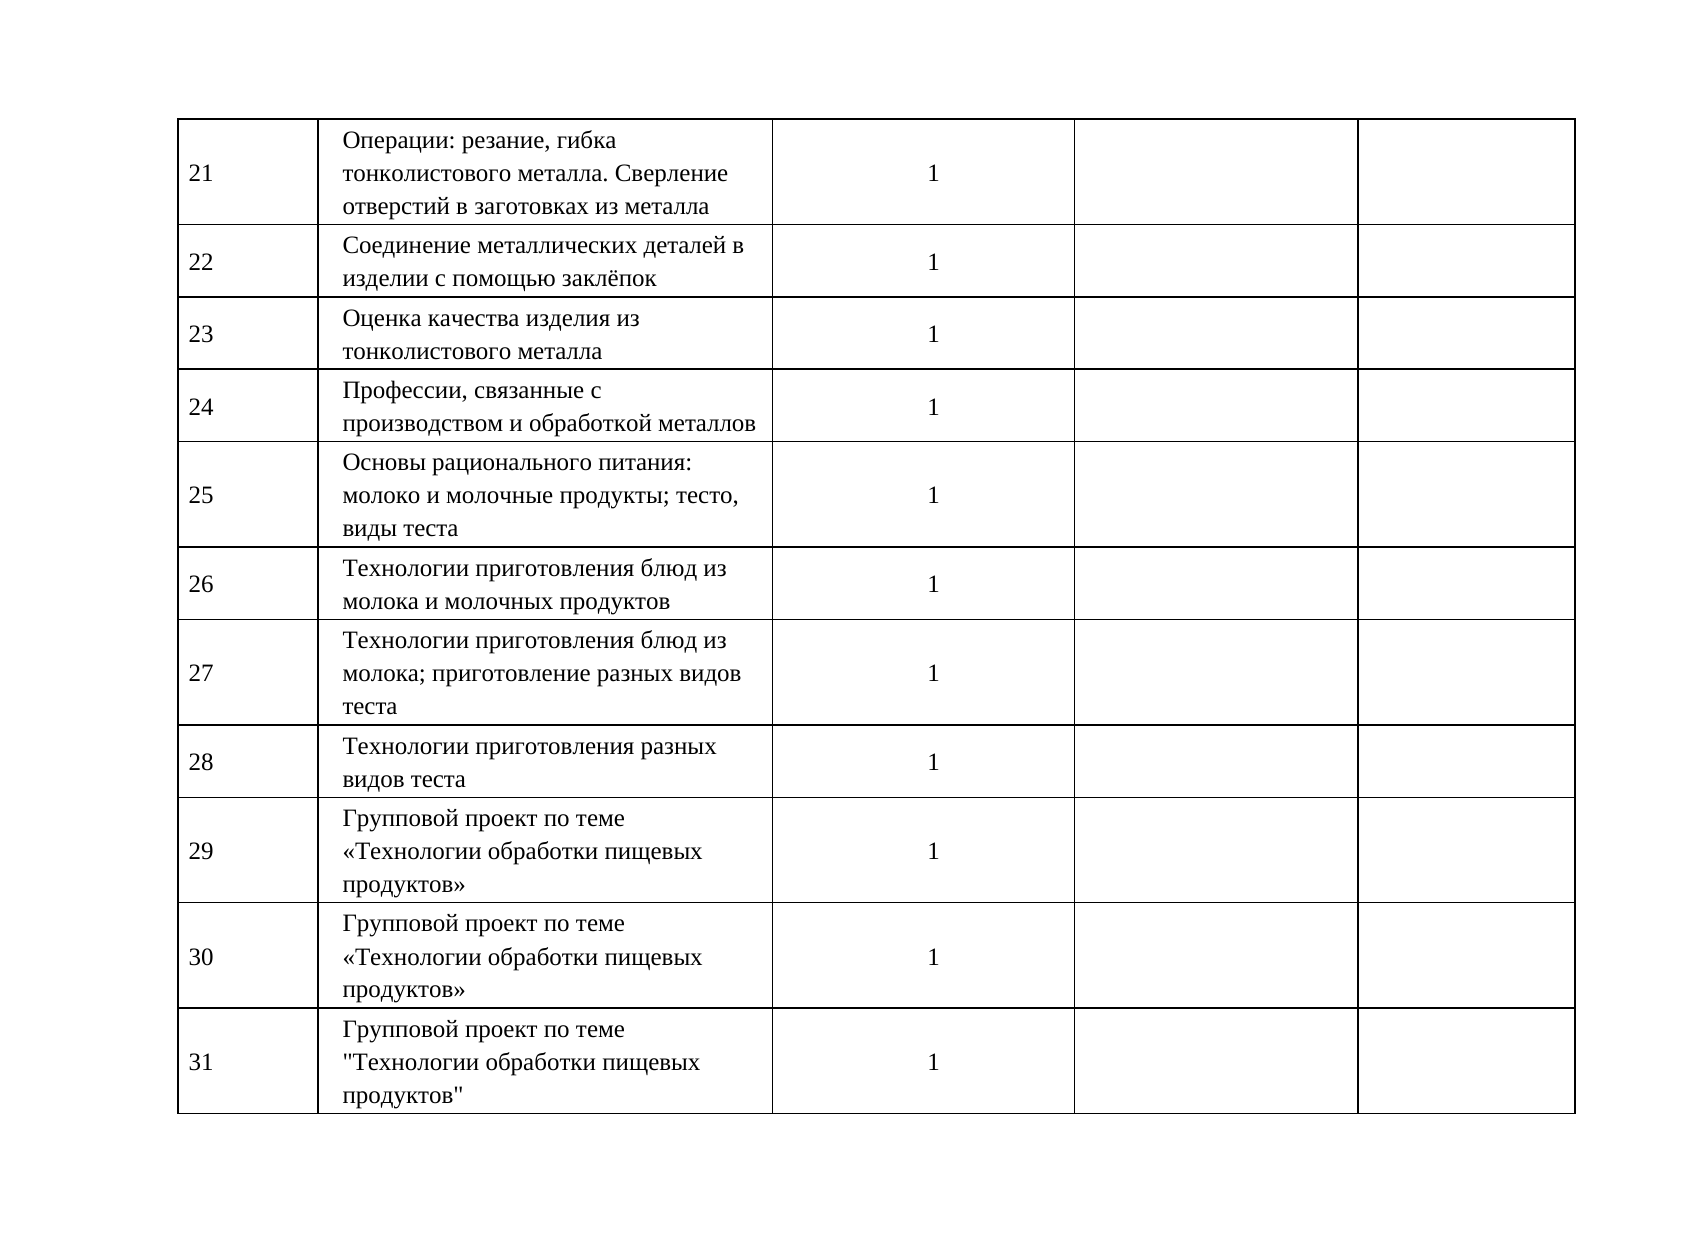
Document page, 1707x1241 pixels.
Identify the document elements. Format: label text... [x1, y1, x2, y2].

table_cell Операции: резание, гибка тонколистового металла. Сверление отверстий в заготовках из металла [319, 120, 772, 223]
table_cell [1359, 620, 1574, 724]
table_cell 1 [773, 903, 1074, 1007]
table_cell [1075, 298, 1357, 368]
table_cell 28 [179, 726, 317, 796]
table_cell [1359, 903, 1574, 1007]
table_cell 30 [179, 903, 317, 1007]
table_cell Групповой проект по теме «Технологии обработки пищевых продуктов» [319, 798, 772, 902]
table_cell [1359, 726, 1574, 796]
table_cell 1 [773, 798, 1074, 902]
table_cell [1359, 798, 1574, 902]
table_cell 31 [179, 1009, 317, 1113]
table_cell 1 [773, 442, 1074, 546]
table_cell Оценка качества изделия из тонколистового металла [319, 298, 772, 368]
table_cell Основы рационального питания: молоко и молочные продукты; тесто, виды теста [319, 442, 772, 546]
table_cell [1075, 225, 1357, 296]
table_cell [1075, 548, 1357, 618]
table_cell [1359, 298, 1574, 368]
table_cell [1359, 120, 1574, 223]
table_cell [1359, 442, 1574, 546]
table_cell [1075, 370, 1357, 441]
table_cell Групповой проект по теме «Технологии обработки пищевых продуктов» [319, 903, 772, 1007]
table_cell [1075, 442, 1357, 546]
table_cell 29 [179, 798, 317, 902]
table_cell [1075, 726, 1357, 796]
table_cell Соединение металлических деталей в изделии с помощью заклёпок [319, 225, 772, 296]
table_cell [319, 1009, 772, 1113]
table_cell [1075, 903, 1357, 1007]
table_cell 1 [773, 726, 1074, 796]
table_cell [1075, 798, 1357, 902]
table_cell [1075, 120, 1357, 223]
table_cell Технологии приготовления блюд из молока и молочных продуктов [319, 548, 772, 618]
table_cell 24 [179, 370, 317, 441]
table_cell Технологии приготовления блюд из молока; приготовление разных видов теста [319, 620, 772, 724]
table_cell 1 [773, 620, 1074, 724]
table_cell [1359, 1009, 1574, 1113]
table_cell [1075, 620, 1357, 724]
table_cell Профессии, связанные с производством и обработкой металлов [319, 370, 772, 441]
table_cell [1359, 548, 1574, 618]
table_cell [1359, 370, 1574, 441]
table_cell [1075, 1009, 1357, 1113]
table_cell 1 [773, 225, 1074, 296]
table_cell Технологии приготовления разных видов теста [319, 726, 772, 796]
table_cell 1 [773, 370, 1074, 441]
table_cell 1 [773, 548, 1074, 618]
table_cell 27 [179, 620, 317, 724]
table_cell 1 [773, 298, 1074, 368]
table_cell 22 [179, 225, 317, 296]
table_cell 23 [179, 298, 317, 368]
table_cell 25 [179, 442, 317, 546]
table_cell 21 [179, 120, 317, 223]
table_cell 1 [773, 120, 1074, 223]
table_cell [1359, 225, 1574, 296]
table_cell 1 [773, 1009, 1074, 1113]
table_cell 26 [179, 548, 317, 618]
